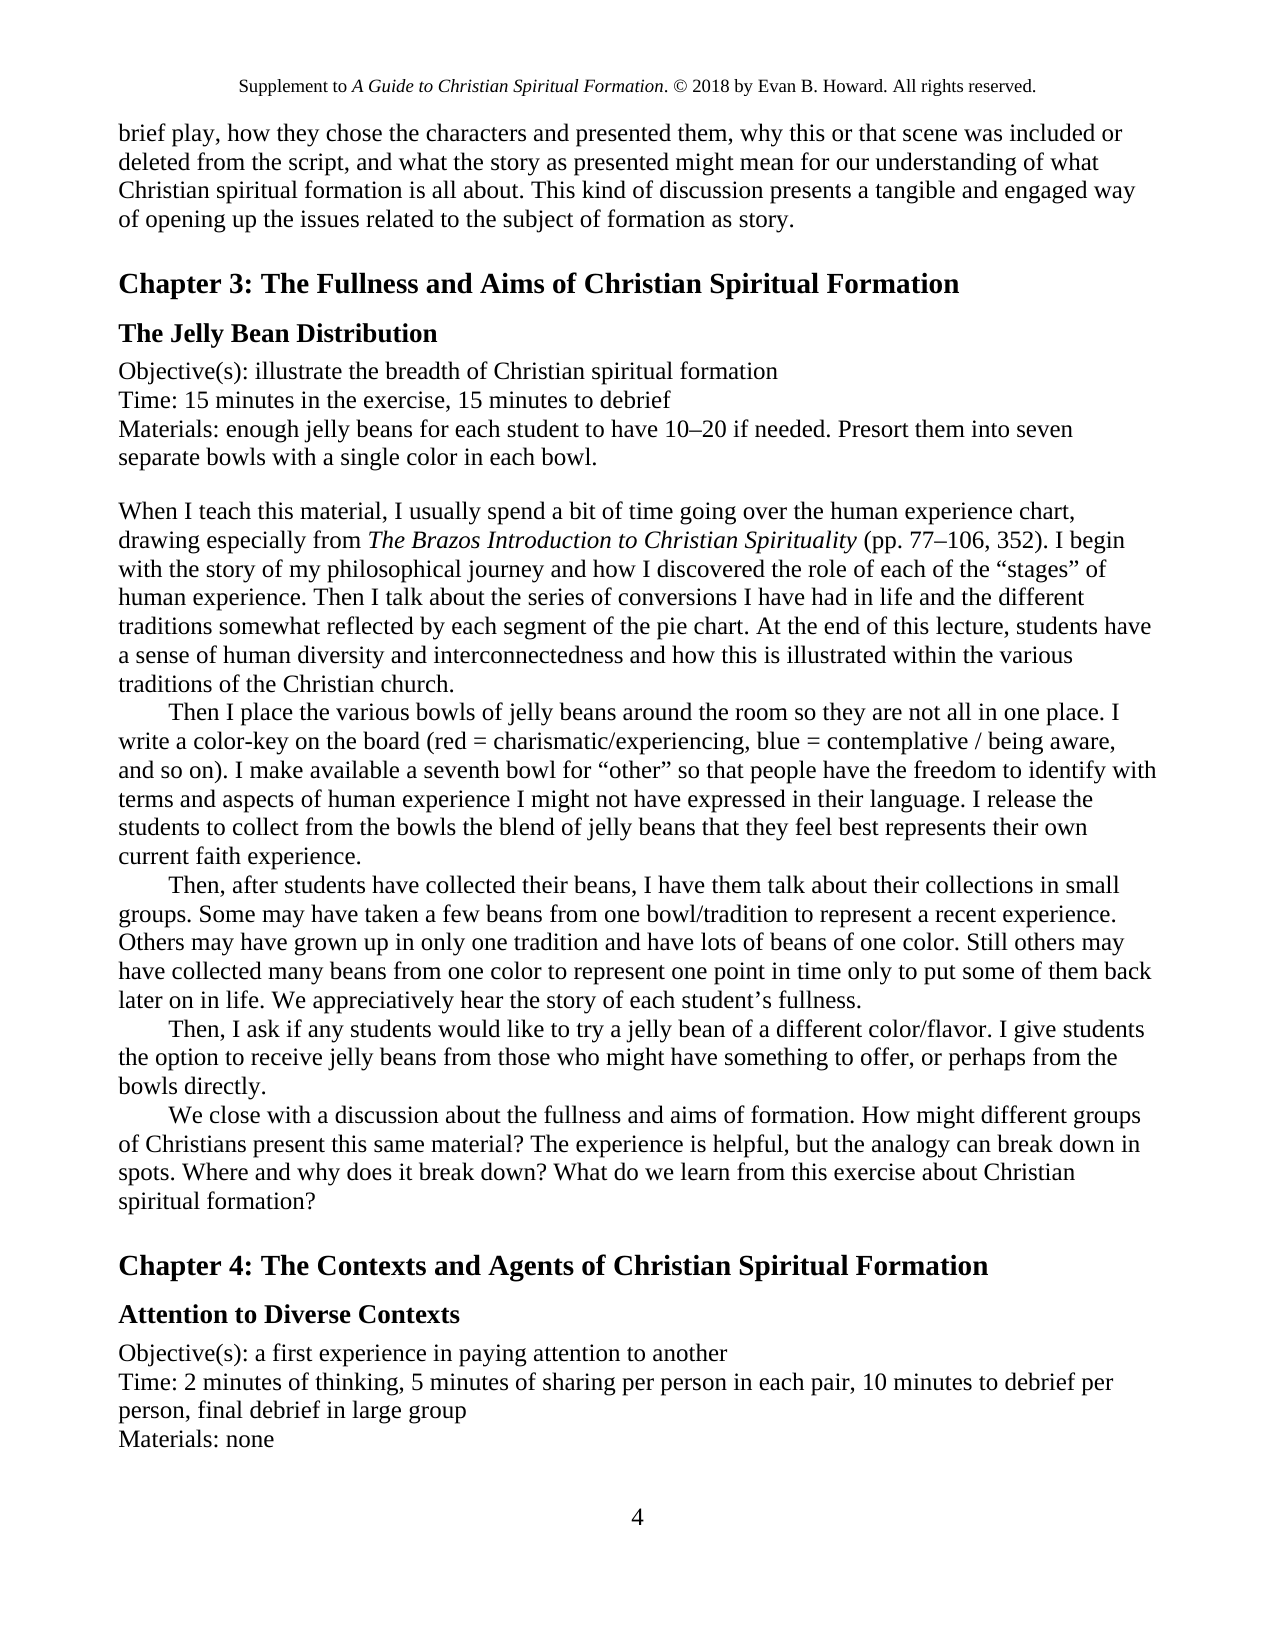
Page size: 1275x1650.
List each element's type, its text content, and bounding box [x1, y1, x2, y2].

subtitle Chapter 3: The Fullness and Aims of Christian Spiritual Formation [118, 266, 1157, 300]
text Objective(s): a first experience in paying attention to another [118, 1338, 1157, 1367]
text Time: 15 minutes in the exercise, 15 minutes to debrief [118, 385, 1157, 414]
subtitle Chapter 4: The Contexts and Agents of Christian Spiritual Formation [118, 1248, 1157, 1282]
text Objective(s): illustrate the breadth of Christian spiritual formation [118, 356, 1157, 385]
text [118, 118, 1157, 233]
text Materials: enough jelly beans for each student to have 10–20 if needed. Presort them into seven separate bowls with a single color in each bowl. [118, 414, 1157, 471]
text We close with a discussion about the fullness and aims of formation. How might different groups of Christians present this same material? The experience is helpful, but the analogy can break down in spots. Where and why does it break down? What do we learn from this exercise about Christian spiritual formation? [118, 1100, 1157, 1215]
text Materials: none [118, 1424, 1157, 1453]
text Time: 2 minutes of thinking, 5 minutes of sharing per person in each pair, 10 minutes to debrief per person, final debrief in large group [118, 1367, 1157, 1424]
subtitle The Jelly Bean Distribution [118, 317, 1157, 348]
subtitle Attention to Diverse Contexts [118, 1298, 1157, 1329]
text Then, I ask if any students would like to try a jelly bean of a different color/flavor. I give students the option to receive jelly beans from those who might have something to offer, or perhaps from the bowls directly. [118, 1014, 1157, 1100]
text When I teach this material, I usually spend a bit of time going over the human experience chart, drawing especially from The Brazos Introduction to Christian Spirituality (pp. 77–106, 352). I begin with the story of my philosophical journey and how I discovered the role of each of the “stages” of human experience. Then I talk about the series of conversions I have had in life and the different traditions somewhat reflected by each segment of the pie chart. At the end of this lecture, students have a sense of human diversity and interconnectedness and how this is illustrated within the various traditions of the Christian church. [118, 496, 1157, 697]
text Then, after students have collected their beans, I have them talk about their collections in small groups. Some may have taken a few beans from one bowl/tradition to represent a recent experience. Others may have grown up in only one tradition and have lots of beans of one color. Still others may have collected many beans from one color to represent one point in time only to put some of them back later on in life. We appreciatively hear the story of each student’s fullness. [118, 870, 1157, 1014]
text Then I place the various bowls of jelly beans around the room so they are not all in one place. I write a color-key on the board (red = charismatic/experiencing, blue = contemplative / being aware, and so on). I make available a seventh bowl for “other” so that people have the freedom to identify with terms and aspects of human experience I might not have expressed in their language. I release the students to collect from the bowls the blend of jelly beans that they feel best represents their own current faith experience. [118, 697, 1157, 870]
